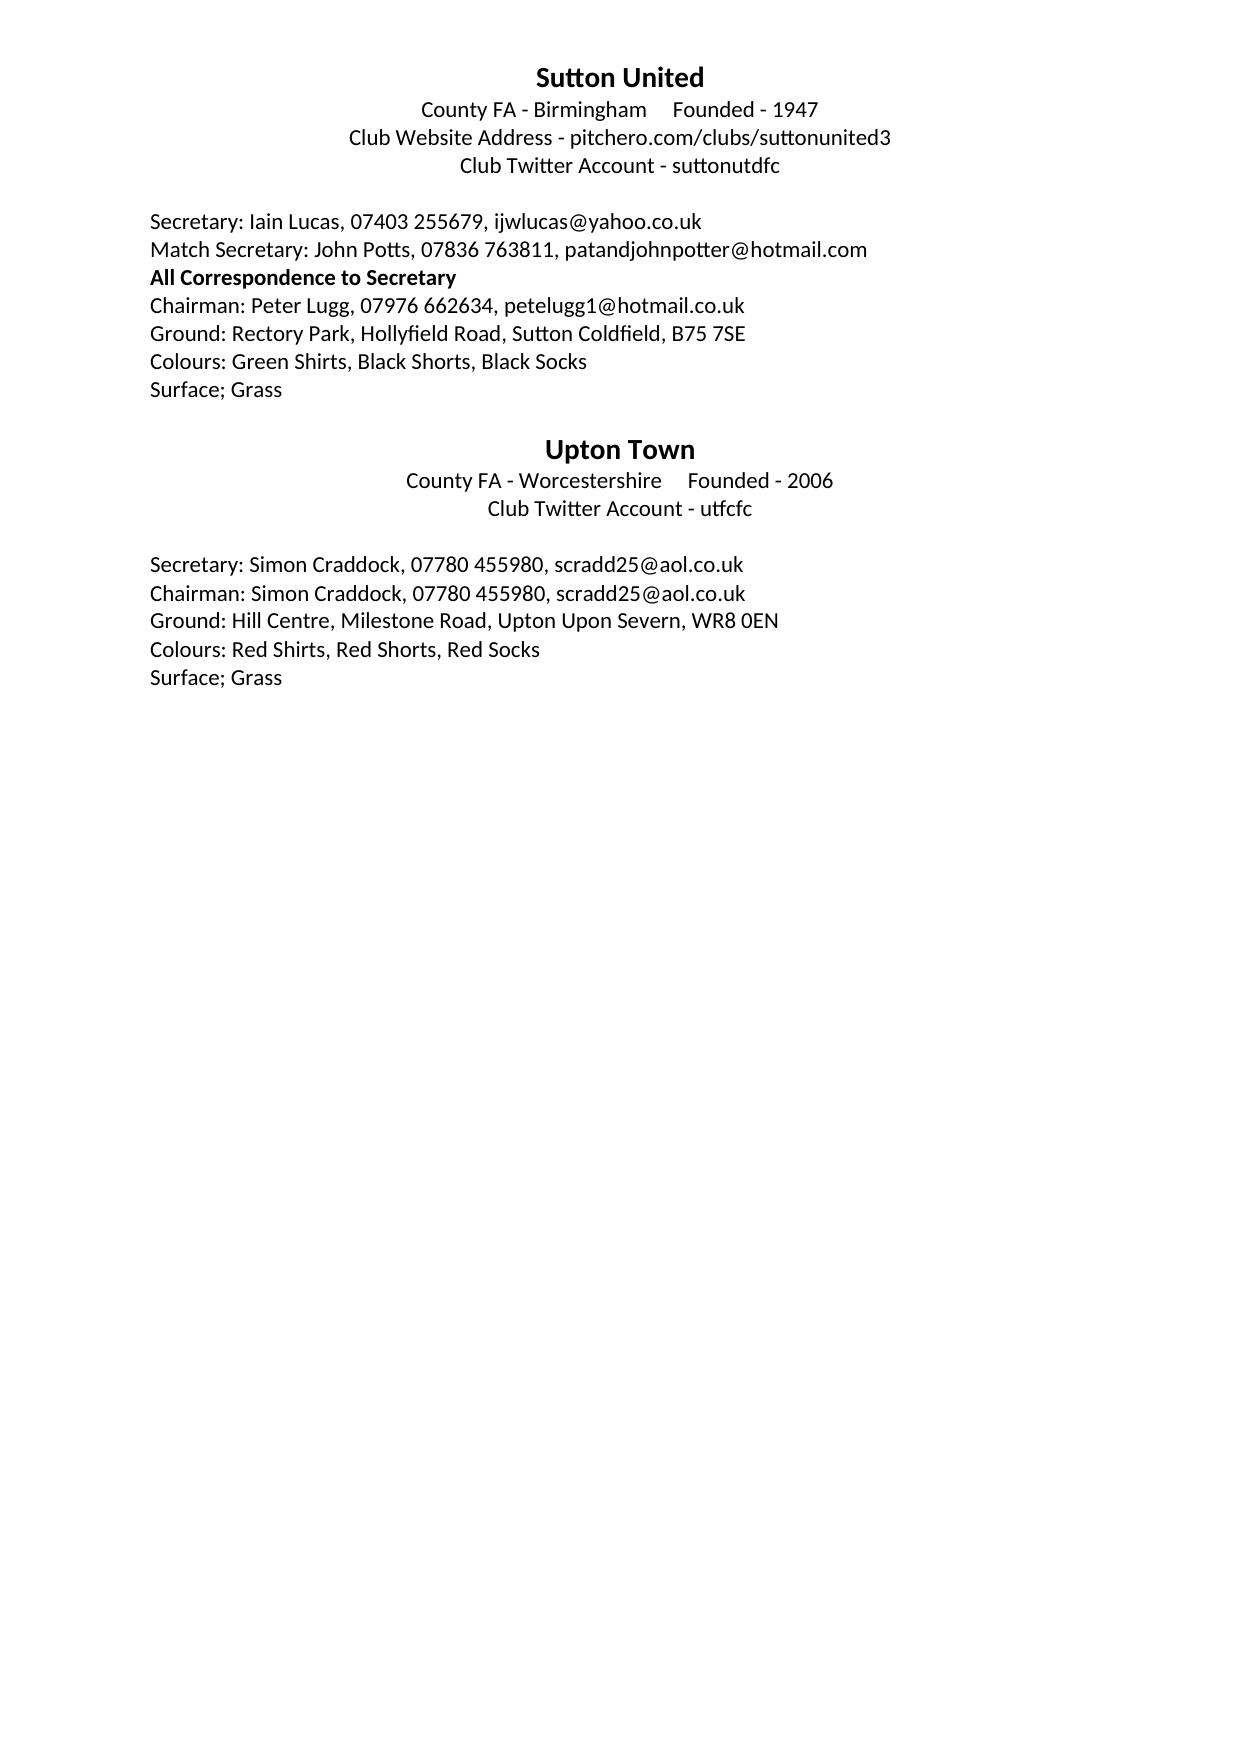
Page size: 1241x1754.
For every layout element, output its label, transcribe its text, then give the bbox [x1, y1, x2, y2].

text Ground: Rectory Park, Hollyfield Road, Sutton Coldfield, B75 7SE [150, 319, 1090, 347]
text Chairman: Peter Lugg, 07976 662634, petelugg1@hotmail.co.uk [150, 291, 1090, 319]
text Club Twitter Account - suttonutdfc [150, 151, 1090, 179]
text County FA - Birmingham Founded - 1947 [150, 95, 1090, 123]
text Colours: Green Shirts, Black Shorts, Black Socks [150, 347, 1090, 375]
text Surface; Grass [150, 663, 1090, 691]
text Ground: Hill Centre, Milestone Road, Upton Upon Severn, WR8 0EN [150, 607, 1090, 635]
text Club Twitter Account - utfcfc [150, 494, 1090, 523]
text Secretary: Simon Craddock, 07780 455980, scradd25@aol.co.uk [150, 551, 1090, 579]
text Upton Town [150, 431, 1090, 467]
text Sutton United [150, 59, 1090, 95]
text Club Website Address - pitchero.com/clubs/suttonunited3 [150, 123, 1090, 151]
text County FA - Worcestershire Founded - 2006 [150, 467, 1090, 494]
text All Correspondence to Secretary [150, 263, 1090, 291]
text Secretary: Iain Lucas, 07403 255679, ijwlucas@yahoo.co.uk [150, 207, 1090, 235]
text Surface; Grass [150, 375, 1090, 403]
text Match Secretary: John Potts, 07836 763811, patandjohnpotter@hotmail.com [150, 235, 1090, 263]
text Chairman: Simon Craddock, 07780 455980, scradd25@aol.co.uk [150, 579, 1090, 607]
text Colours: Red Shirts, Red Shorts, Red Socks [150, 635, 1090, 663]
